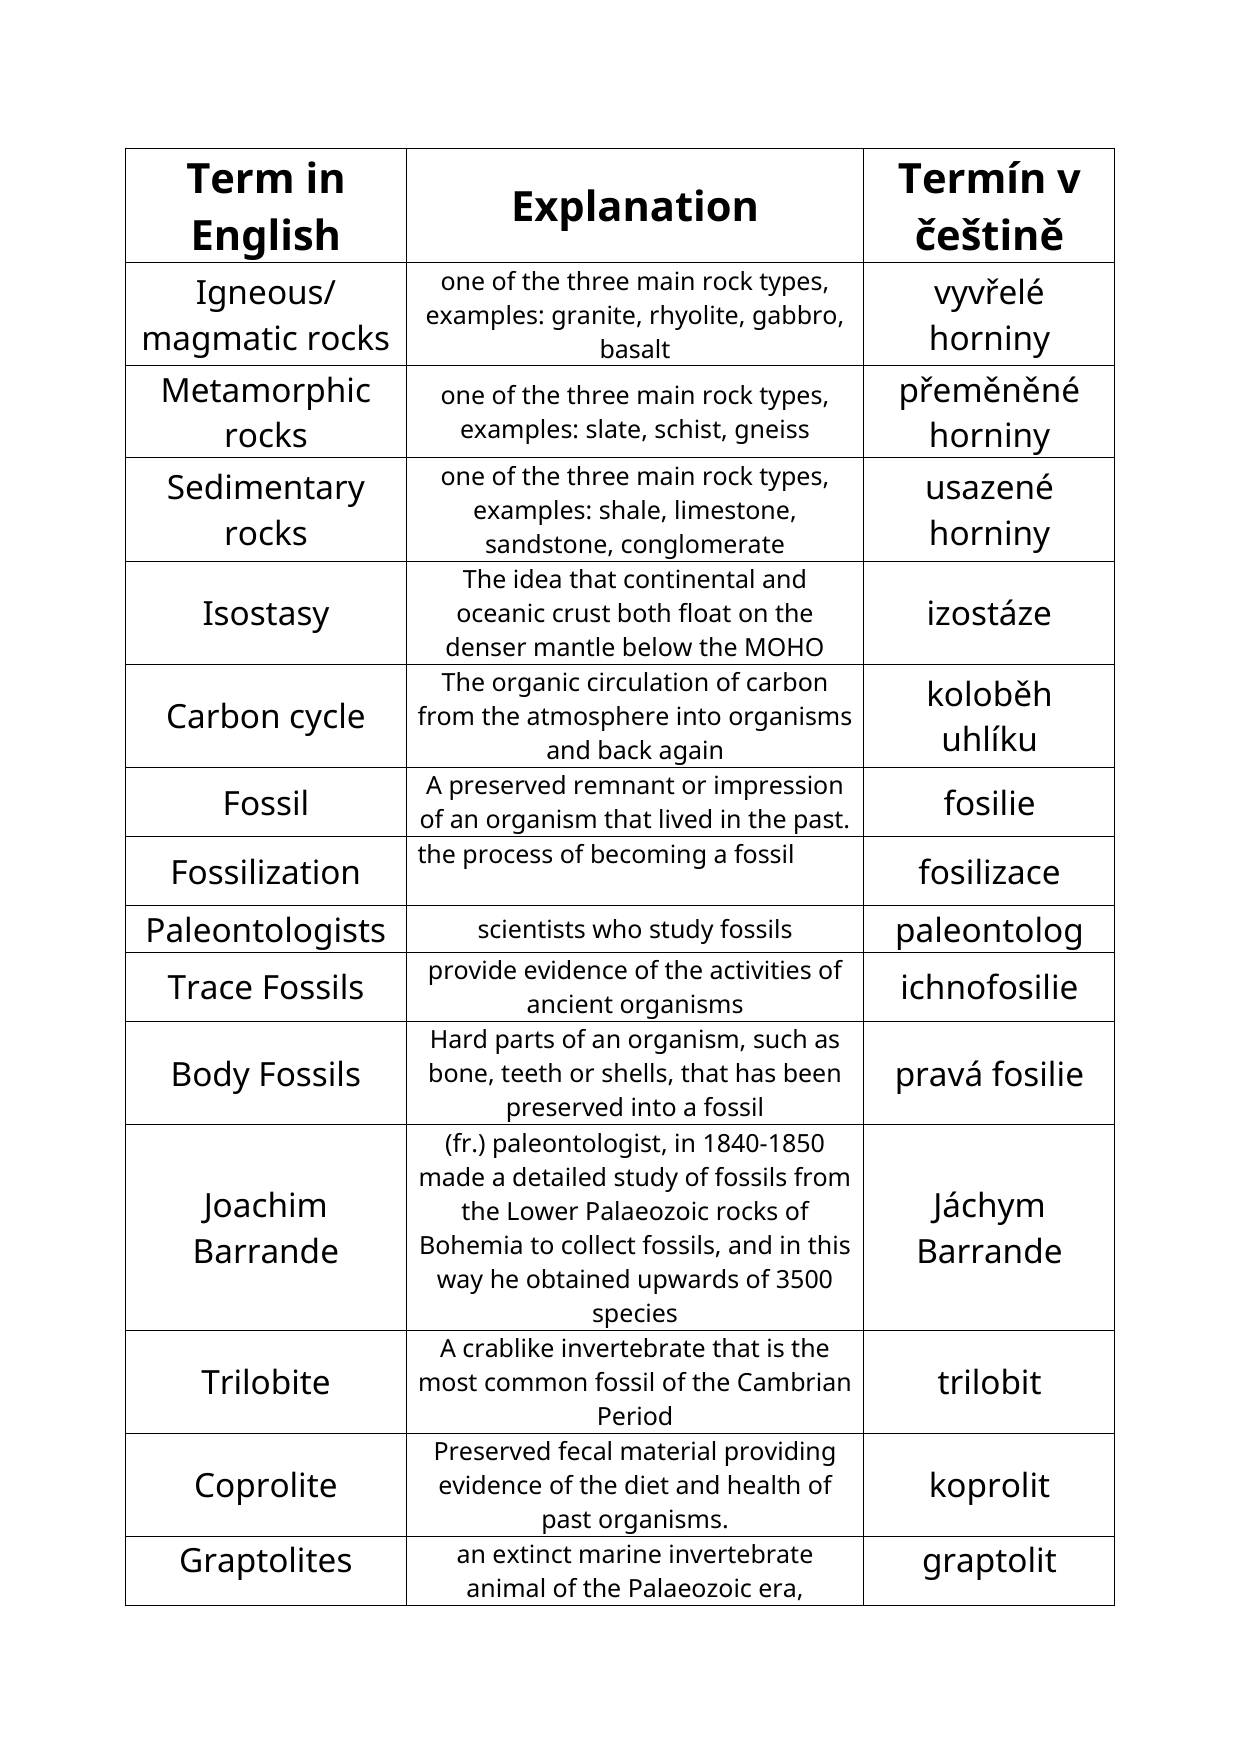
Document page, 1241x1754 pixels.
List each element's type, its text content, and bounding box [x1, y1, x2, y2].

table_cell provide evidence of the activities of ancient organisms [407, 1027, 863, 1095]
table_cell The organic circulation of carbon from the atmosphere into organisms and back again [407, 739, 863, 841]
table_cell trilobit [864, 1404, 1114, 1507]
table_cell The idea that continental and oceanic crust both float on the denser mantle below the MOHO [407, 635, 863, 737]
table_cell Trilobite [126, 1404, 406, 1507]
table_cell Sedimentary rocks [126, 532, 406, 634]
table_cell Metamorphic rocks [126, 440, 406, 531]
table_cell one of the three main rock types, examples: granite, rhyolite, gabbro, basalt [407, 337, 863, 439]
table_cell (fr.) paleontologist, in 1840-1850 made a detailed study of fossils from the Lower Palaeozoic rocks of Bohemia to collect fossils, and in this way he obtained upwards of 3500 species [407, 1199, 863, 1403]
table_cell one of the three main rock types, examples: slate, schist, gneiss [407, 440, 863, 531]
table_cell Trace Fossils [126, 1027, 406, 1095]
table_cell Joachim Barrande [126, 1199, 406, 1403]
table_cell izostáze [864, 635, 1114, 737]
table_cell fosilizace [864, 911, 1114, 979]
table_cell Hard parts of an organism, such as bone, teeth or shells, that has been preserved into a fossil [407, 1096, 863, 1198]
table_cell vyvřelé horniny [864, 337, 1114, 439]
table_cell Fossil [126, 842, 406, 910]
table_header Termín v češtině [864, 223, 1114, 336]
table_header Explanation [407, 223, 863, 336]
table_cell Jáchym Barrande [864, 1199, 1114, 1403]
table_cell Fossilization [126, 911, 406, 979]
table_cell A preserved remnant or impression of an organism that lived in the past. [407, 842, 863, 910]
table_cell Coprolite [126, 1508, 406, 1576]
table_cell ichnofosilie [864, 1027, 1114, 1095]
table_cell Carbon cycle [126, 739, 406, 841]
table_cell scientists who study fossils [407, 980, 863, 1026]
table_cell pravá fosilie [864, 1096, 1114, 1198]
table_cell koloběh uhlíku [864, 739, 1114, 841]
table_header Term in English [126, 223, 406, 336]
table_cell přeměněné horniny [864, 440, 1114, 531]
table_cell Paleontologists [126, 980, 406, 1026]
table_cell usazené horniny [864, 532, 1114, 634]
table_cell the process of becoming a fossil [407, 911, 863, 979]
table_cell Body Fossils [126, 1096, 406, 1198]
table_cell one of the three main rock types, examples: shale, limestone, sandstone, conglomerate [407, 532, 863, 634]
table_cell fosilie [864, 842, 1114, 910]
table_cell Igneous/ magmatic rocks [126, 337, 406, 439]
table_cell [407, 1508, 863, 1576]
table_cell A crablike invertebrate that is the most common fossil of the Cambrian Period [407, 1404, 863, 1507]
table_cell koprolit [864, 1508, 1114, 1576]
table_cell Isostasy [126, 635, 406, 737]
table_cell paleontolog [864, 980, 1114, 1026]
